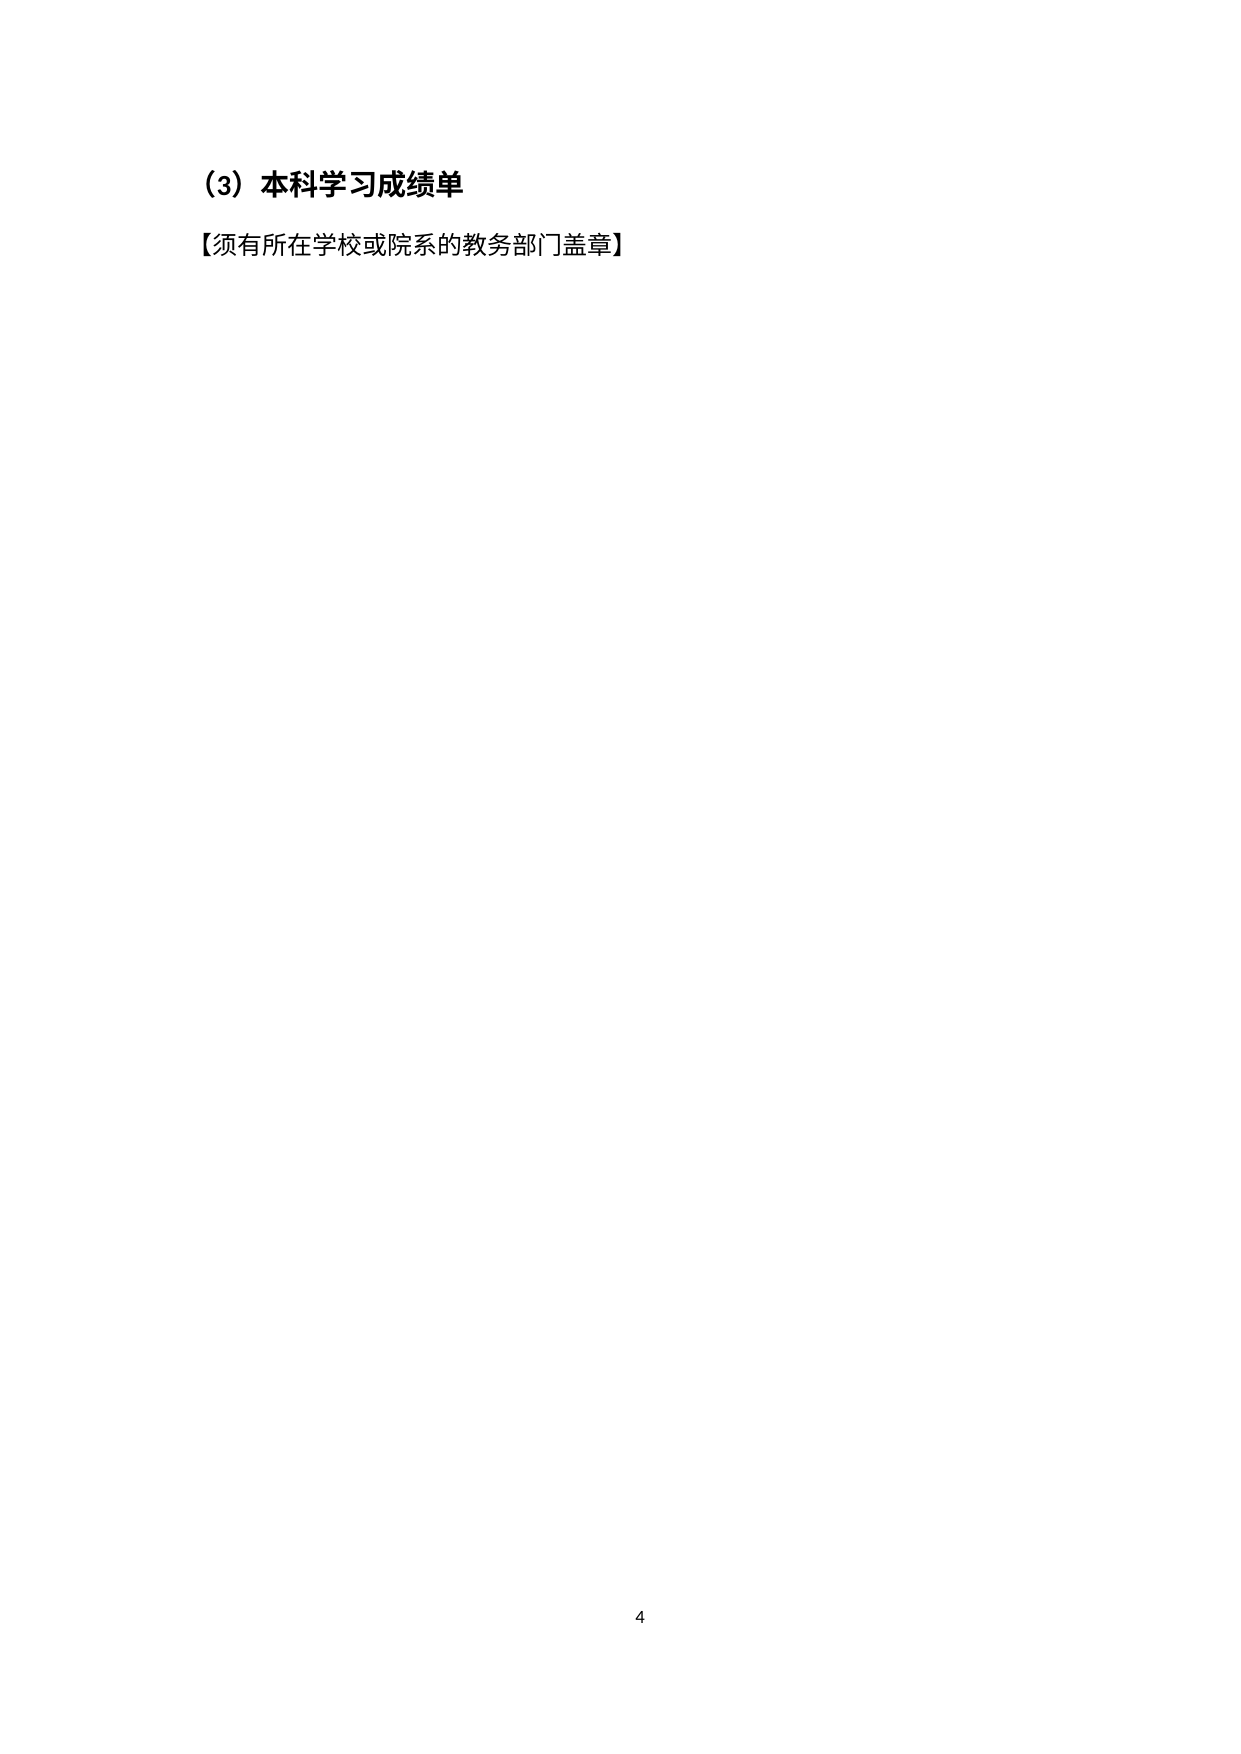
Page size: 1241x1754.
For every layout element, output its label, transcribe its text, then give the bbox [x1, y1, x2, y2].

text （3）本科学习成绩单 [187, 162, 1093, 204]
text 【须有所在学校或院系的教务部门盖章】 [187, 225, 1093, 262]
